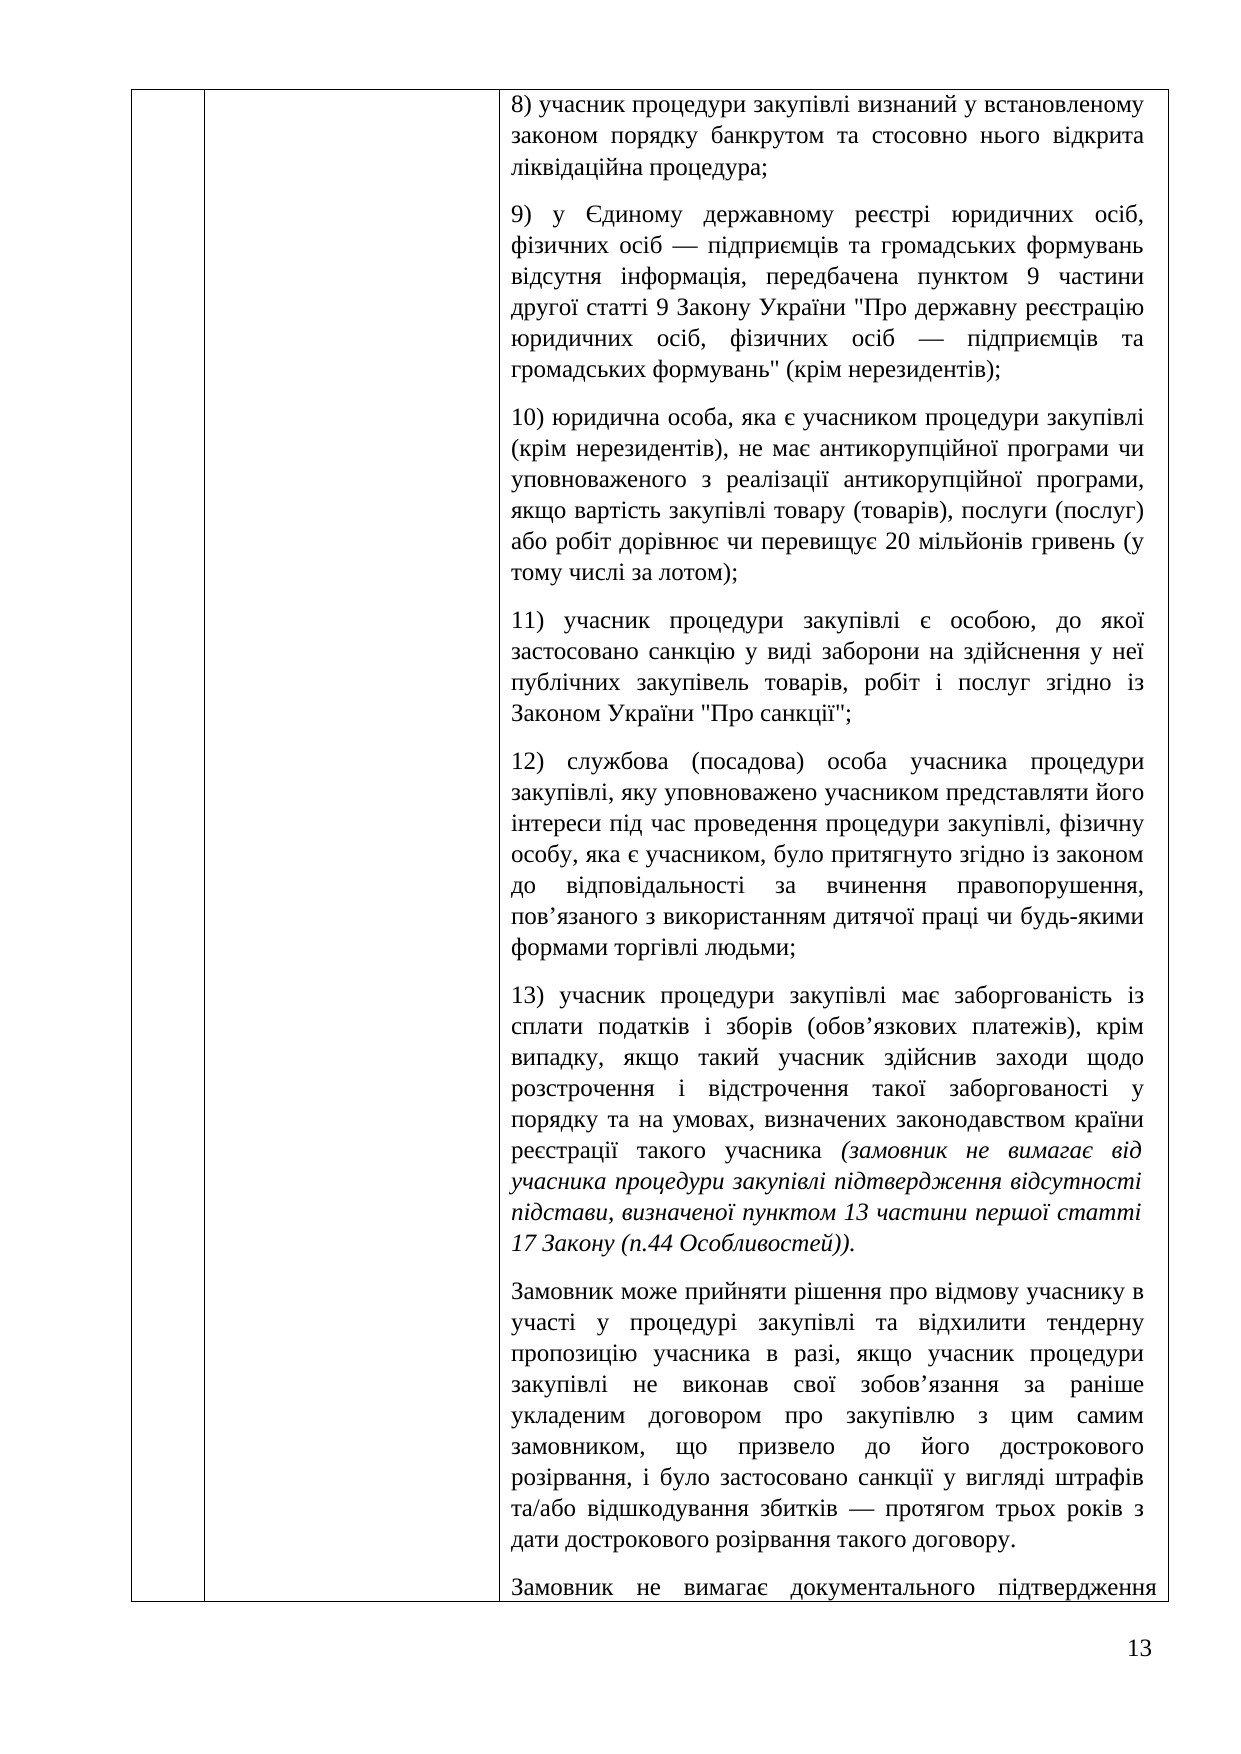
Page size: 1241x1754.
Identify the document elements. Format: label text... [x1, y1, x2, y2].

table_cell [205, 90, 499, 1601]
table_cell 5 [132, 90, 204, 1601]
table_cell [500, 90, 1168, 1601]
